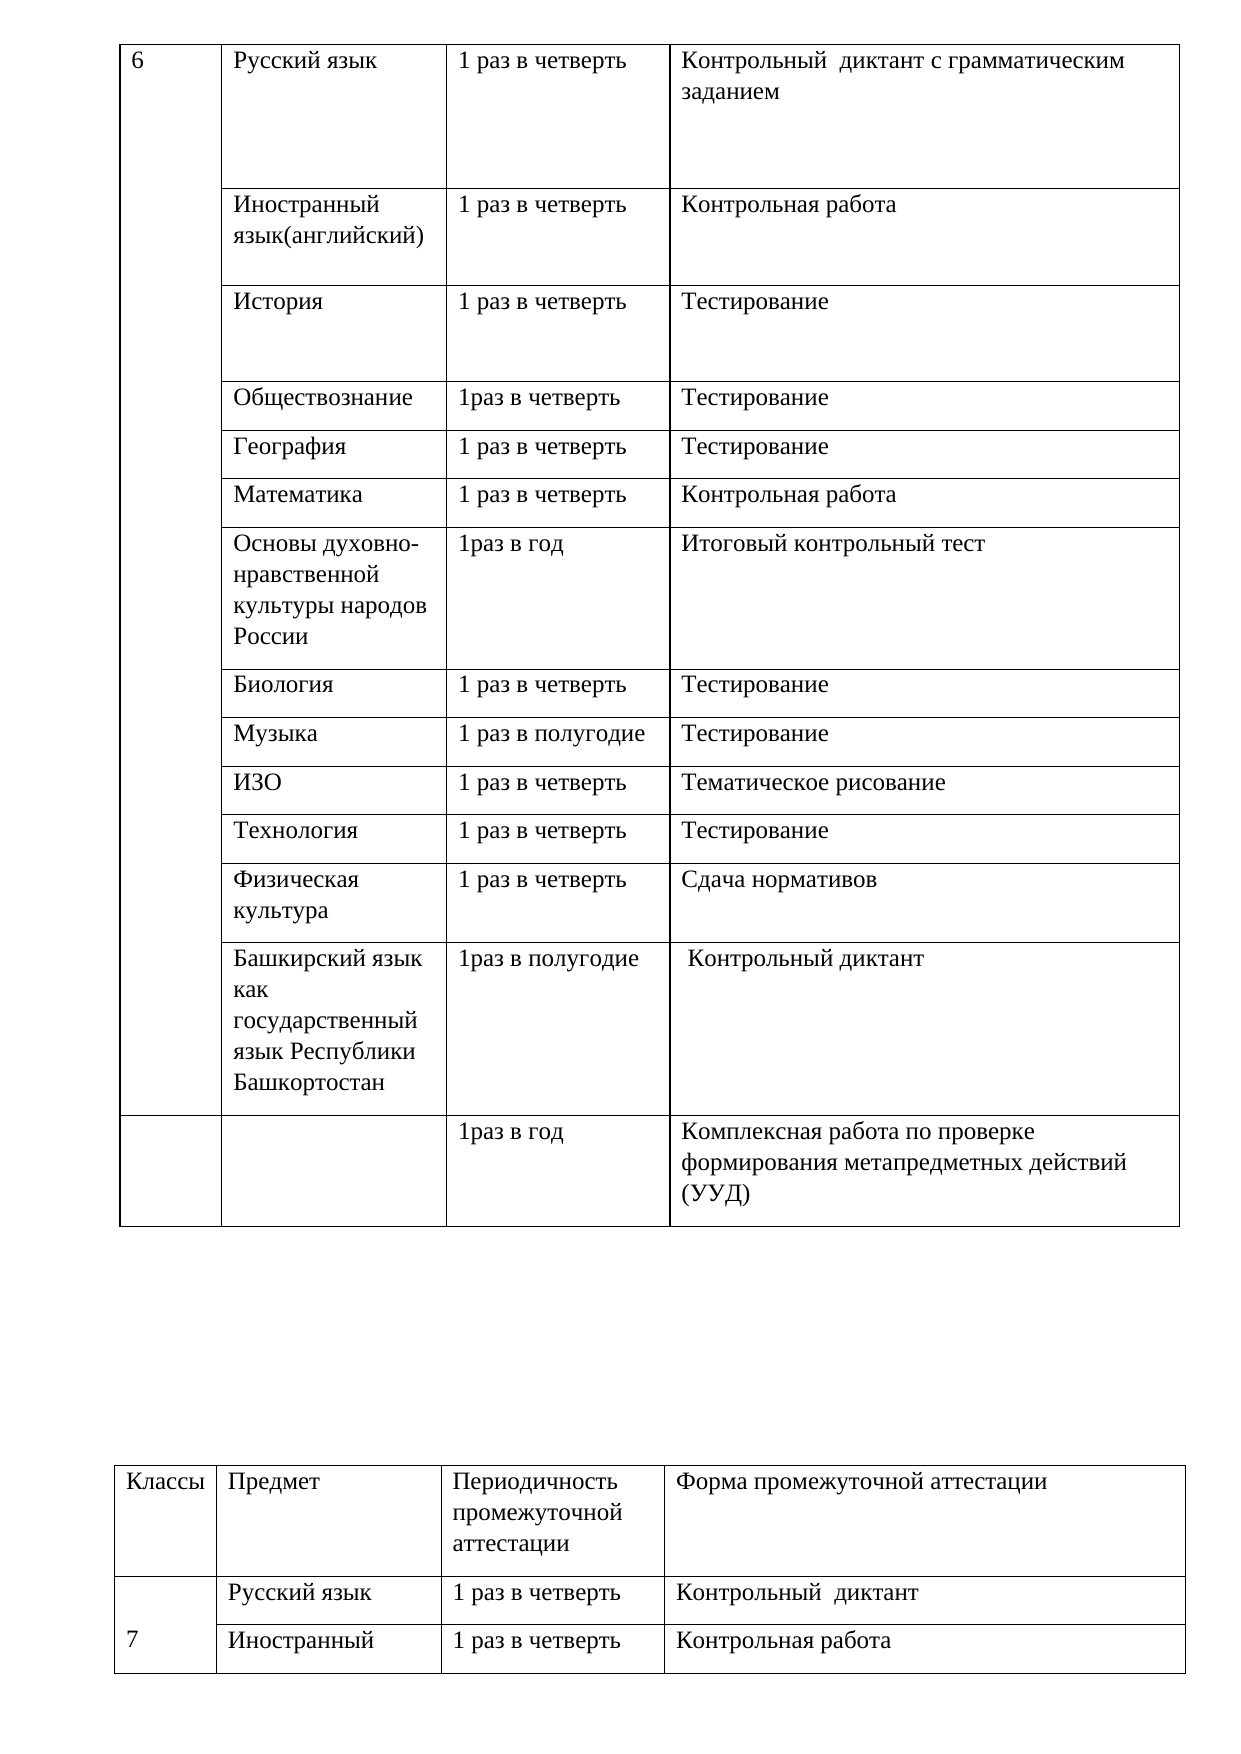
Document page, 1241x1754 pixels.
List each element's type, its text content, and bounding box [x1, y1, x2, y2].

table_cell 1 раз в четверть [447, 767, 669, 814]
table_cell 1 раз в четверть [447, 815, 669, 863]
table_cell Обществознание [222, 382, 446, 430]
table_cell 7 [115, 1577, 216, 1673]
table_cell Контрольная работа [665, 1625, 1185, 1673]
table_cell Комплексная работа по проверке формирования метапредметных действий (УУД) [671, 1116, 1179, 1226]
table_cell Сдача нормативов [671, 864, 1179, 942]
table_cell Тестирование [671, 815, 1179, 863]
table_cell ИЗО [222, 767, 446, 814]
table_cell 1 раз в четверть [442, 1625, 664, 1673]
table_cell Тематическое рисование [671, 767, 1179, 814]
table_cell 1раз в год [447, 1116, 669, 1226]
table_header Предмет [217, 1466, 441, 1576]
table_cell Контрольный диктант [665, 1577, 1185, 1624]
table_cell 1 раз в четверть [447, 670, 669, 717]
table_cell Башкирский язык как государственный язык Республики Башкортостан [222, 943, 446, 1115]
table_cell 1 раз в четверть [447, 431, 669, 478]
table_cell География [222, 431, 446, 478]
table_cell Тестирование [671, 718, 1179, 766]
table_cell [217, 1625, 441, 1673]
table_cell Контрольная работа [671, 189, 1179, 285]
table_cell Русский язык [222, 45, 446, 188]
table_cell Тестирование [671, 670, 1179, 717]
table_cell История [222, 286, 446, 381]
table_cell Контрольный диктант [671, 943, 1179, 1115]
table_cell 1 раз в четверть [447, 479, 669, 527]
table_cell Русский язык [217, 1577, 441, 1624]
table_cell Иностранный язык(английский) [222, 189, 446, 285]
table_cell 1 раз в четверть [447, 189, 669, 285]
table_header Форма промежуточной аттестации [665, 1466, 1185, 1576]
table_cell Математика [222, 479, 446, 527]
table_cell Основы духовно-нравственной культуры народов России [222, 528, 446, 668]
table_cell Физическая культура [222, 864, 446, 942]
table_cell Тестирование [671, 431, 1179, 478]
table_cell Итоговый контрольный тест [671, 528, 1179, 668]
table_cell 1раз в полугодие [447, 943, 669, 1115]
table_cell Контрольная работа [671, 479, 1179, 527]
table_cell [121, 1116, 221, 1226]
table_cell 1 раз в четверть [447, 286, 669, 381]
table_cell Технология [222, 815, 446, 863]
table_header Периодичность промежуточной аттестации [442, 1466, 664, 1576]
table_cell 1раз в год [447, 528, 669, 668]
table_cell 1 раз в четверть [442, 1577, 664, 1624]
table_cell 1раз в четверть [447, 382, 669, 430]
table_header Классы [115, 1466, 216, 1576]
table_cell Тестирование [671, 382, 1179, 430]
table_cell Музыка [222, 718, 446, 766]
table_cell 6 [121, 45, 221, 1115]
table_cell Контрольный диктант с грамматическим заданием [671, 45, 1179, 188]
table_cell 1 раз в полугодие [447, 718, 669, 766]
table_cell [222, 1116, 446, 1226]
table_cell Тестирование [671, 286, 1179, 381]
table_cell Биология [222, 670, 446, 717]
table_cell 1 раз в четверть [447, 864, 669, 942]
table_cell 1 раз в четверть [447, 45, 669, 188]
